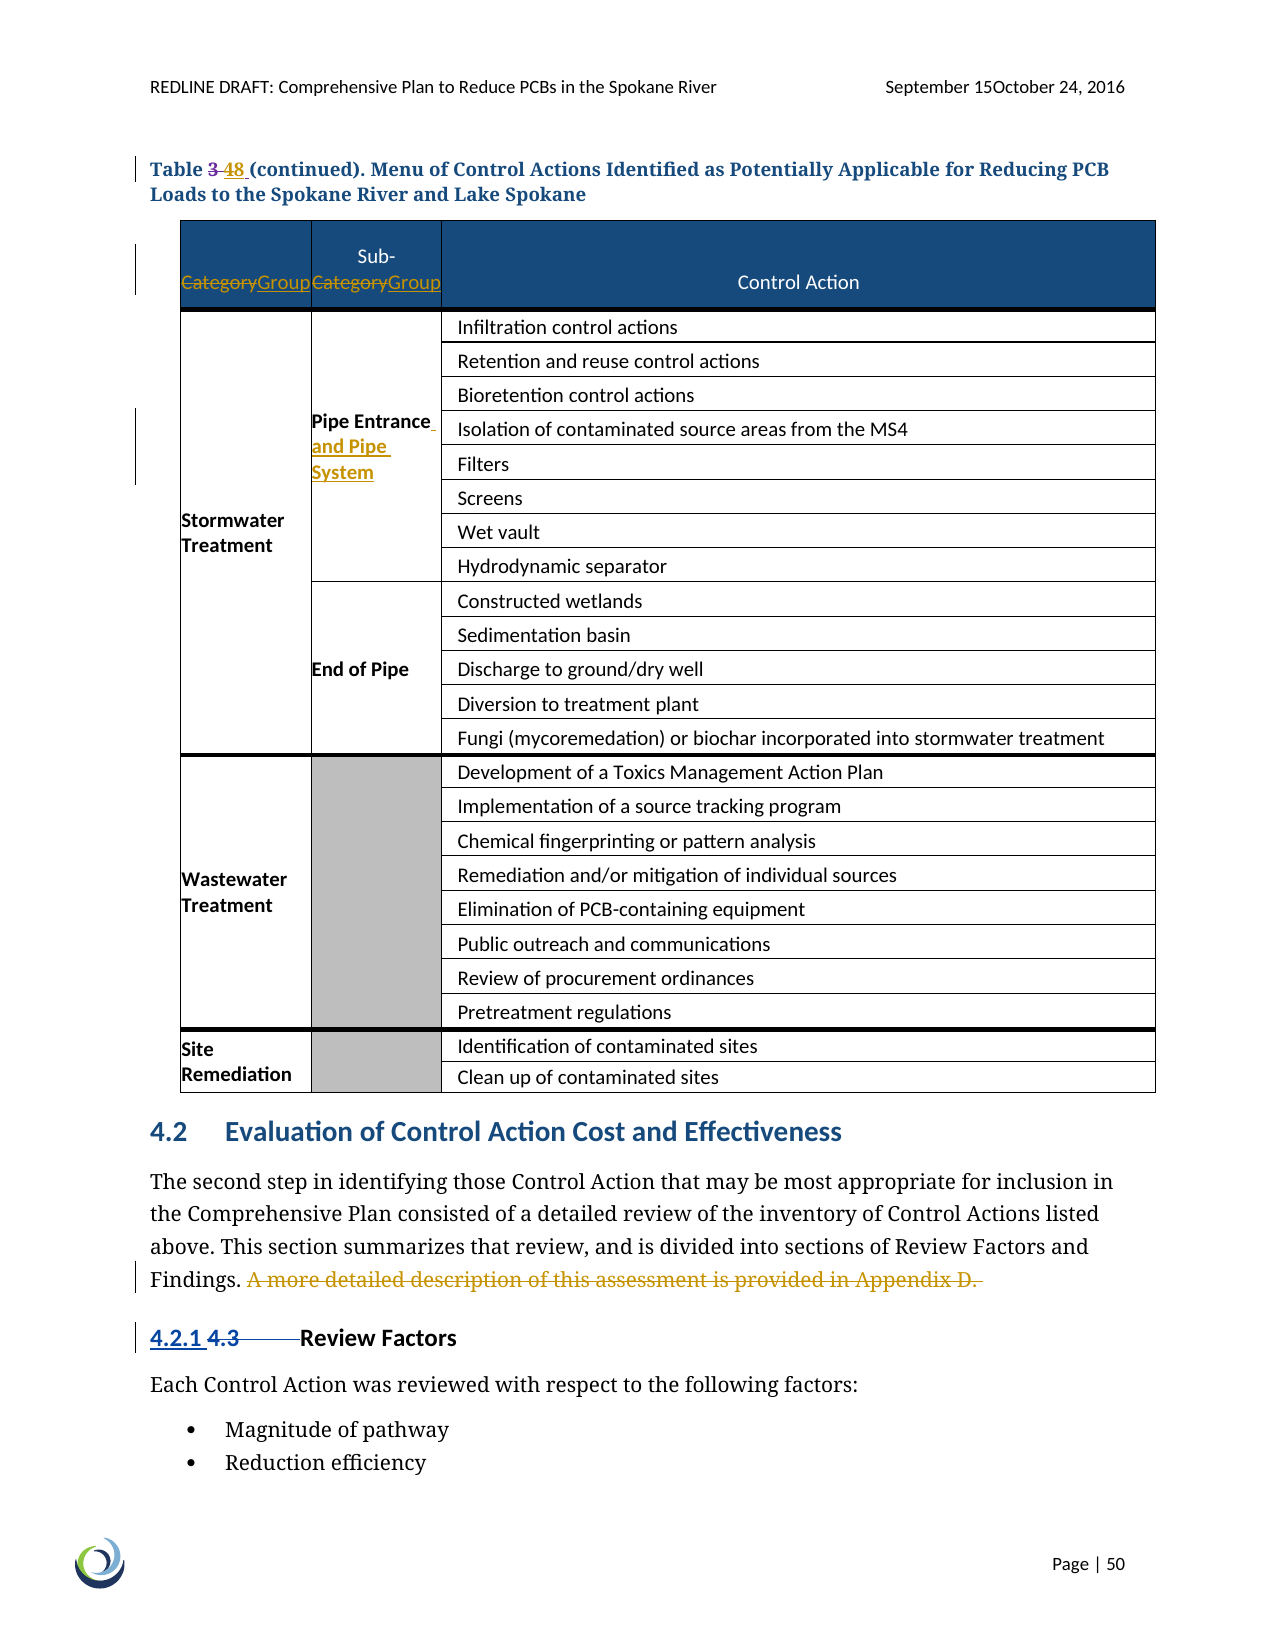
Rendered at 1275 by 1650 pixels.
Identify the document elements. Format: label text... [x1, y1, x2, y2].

table_cell Filters [442, 445, 1155, 478]
table_cell Clean up of contaminated sites [442, 1062, 1155, 1092]
table_cell Wet vault [442, 514, 1155, 547]
text Table (continued). Menu of Control Actions Identified as Potentially Applicable for Reducing PCB Loads to the Spokane River and Lake Spokane [150, 156, 1125, 207]
table_cell [312, 757, 441, 1027]
list Magnitude of pathway [187, 1415, 1125, 1443]
table_cell Public outreach and communications [442, 925, 1155, 958]
table_cell Development of a Toxics Management Action Plan [442, 757, 1155, 787]
table_cell Screens [442, 480, 1155, 513]
subtitle 4.2 Evaluation of Control Action Cost and Effectiveness [150, 1113, 1125, 1149]
text Each Control Action was reviewed with respect to the following factors: [150, 1370, 1125, 1398]
table_cell Retention and reuse control actions [442, 343, 1155, 376]
table_header [181, 221, 311, 307]
table_cell Discharge to ground/dry well [442, 651, 1155, 684]
table_cell Site Remediation [181, 1032, 311, 1092]
text The second step in identifying those Control Action that may be most appropriate for inclusion in the Comprehensive Plan consisted of a detailed review of the inventory of Control Actions listed above. This section summarizes that review, and is divided into sections of Review Factors and Findings. [150, 1167, 1125, 1293]
table_cell Infiltration control actions [442, 312, 1155, 341]
table_cell Hydrodynamic separator [442, 548, 1155, 581]
table_cell Elimination of PCB-containing equipment [442, 891, 1155, 924]
table_cell Diversion to treatment plant [442, 685, 1155, 718]
table_cell Remediation and/or mitigation of individual sources [442, 856, 1155, 890]
table_cell Constructed wetlands [442, 582, 1155, 616]
table_cell Sedimentation basin [442, 617, 1155, 650]
table_cell Pipe Entrance [312, 312, 441, 581]
table_cell Fungi (mycoremedation) or biochar incorporated into stormwater treatment [442, 719, 1155, 753]
table_cell Wastewater Treatment [181, 757, 311, 1027]
table_cell Chemical fingerprinting or pattern analysis [442, 822, 1155, 855]
table_header Sub- [312, 221, 441, 307]
table_cell Pretreatment regulations [442, 994, 1155, 1027]
table_cell [312, 1032, 441, 1092]
table_cell Bioretention control actions [442, 377, 1155, 410]
table_cell Stormwater Treatment [181, 312, 311, 753]
list Reduction efficiency [187, 1448, 1125, 1476]
table_cell Isolation of contaminated source areas from the MS4 [442, 411, 1155, 444]
table_cell Implementation of a source tracking program [442, 788, 1155, 821]
subtitle Review Factors [150, 1322, 1125, 1353]
table_cell Review of procurement ordinances [442, 959, 1155, 992]
table_cell Identification of contaminated sites [442, 1032, 1155, 1061]
table_header Control Action [442, 221, 1155, 307]
table_cell End of Pipe [312, 582, 441, 753]
